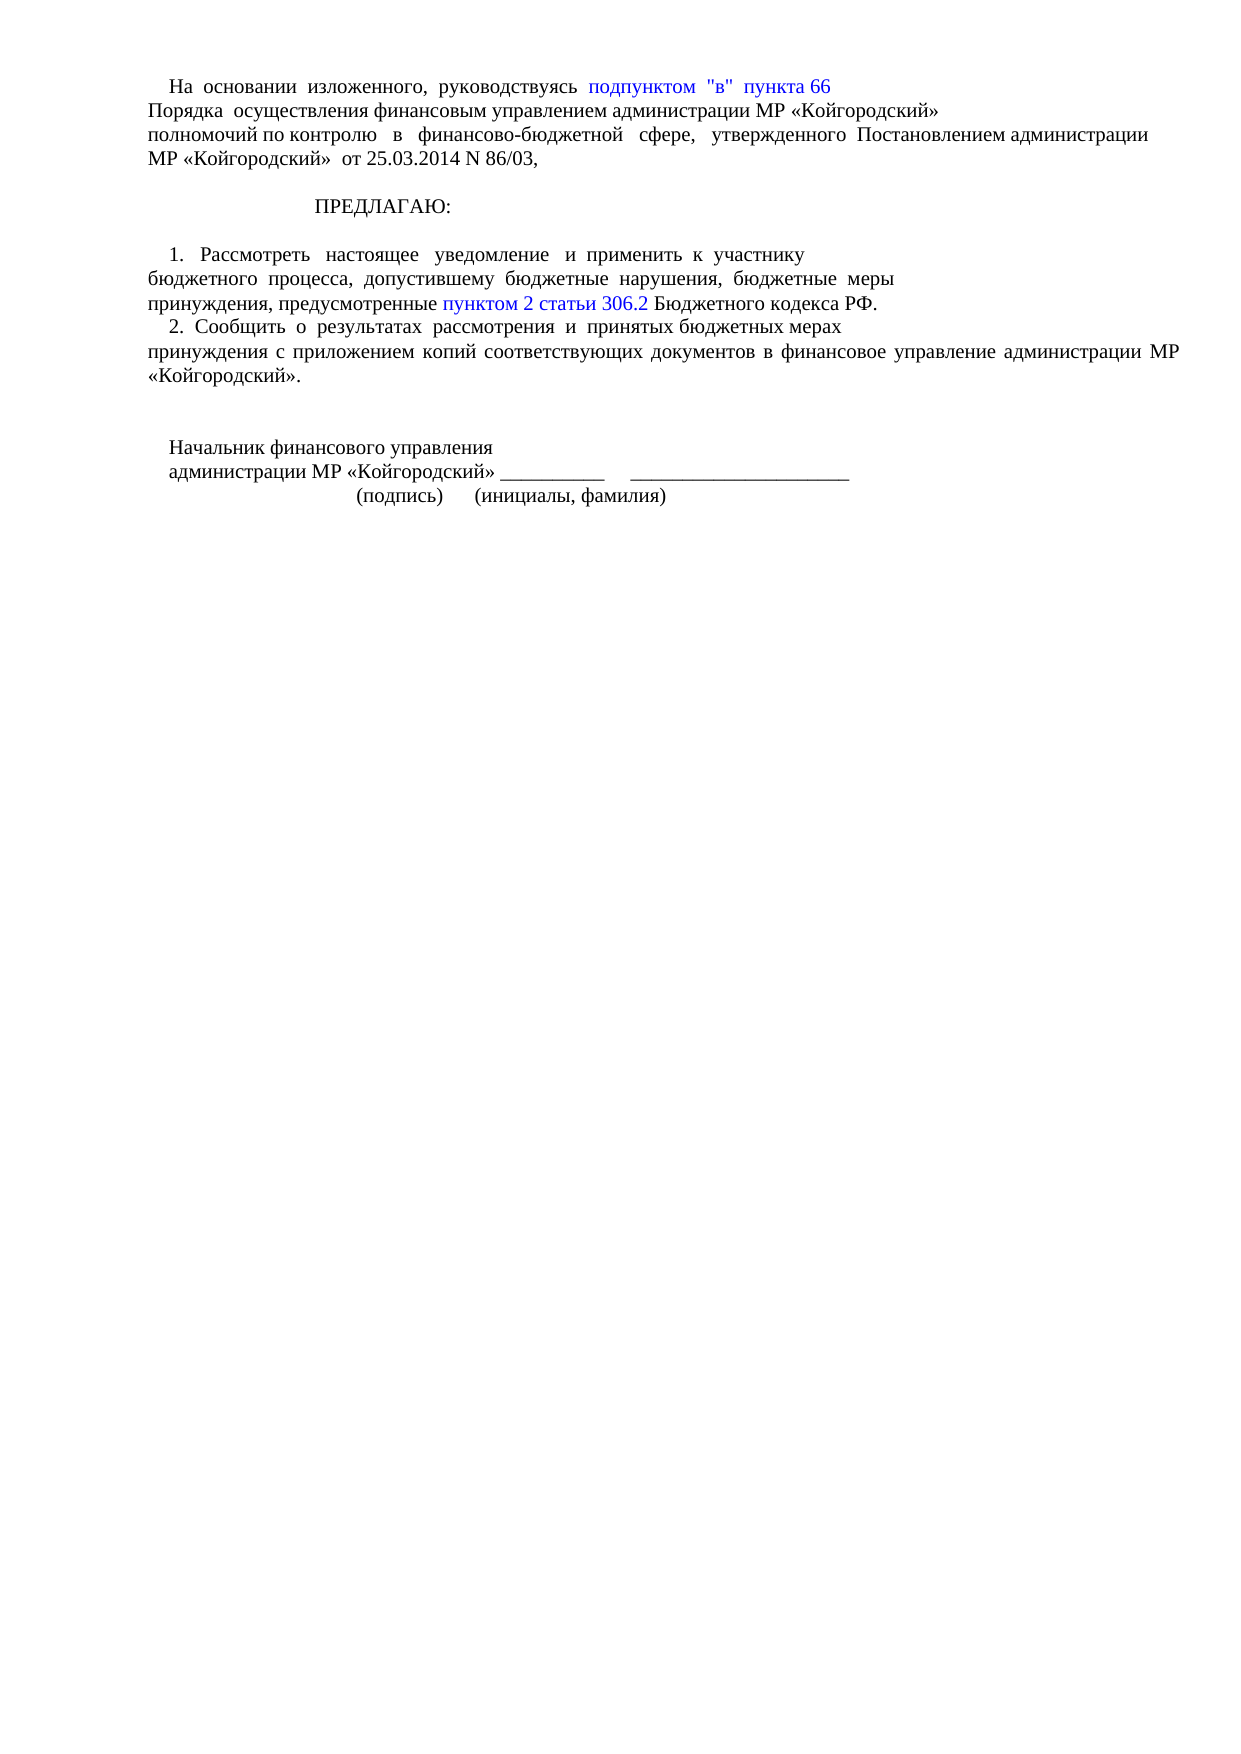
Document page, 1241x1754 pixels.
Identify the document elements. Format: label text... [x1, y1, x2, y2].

text полномочий по контролю в финансово-бюджетной сфере, утвержденного Постановлением администрации МР «Койгородский» от 25.03.2014 N 86/03, [148, 122, 1181, 170]
text Порядка осуществления финансовым управлением администрации МР «Койгородский» [148, 98, 1181, 122]
text Начальник финансового управления [148, 435, 1181, 459]
text На основании изложенного, руководствуясь подпунктом "в" пункта 66 [148, 74, 1181, 98]
text ПРЕДЛАГАЮ: [148, 194, 1181, 218]
text 1. Рассмотреть настоящее уведомление и применить к участнику [148, 242, 1181, 266]
text бюджетного процесса, допустившему бюджетные нарушения, бюджетные меры [148, 266, 1181, 290]
text (подпись) (инициалы, фамилия) [148, 483, 1181, 507]
text администрации МР «Койгородский» __________ _____________________ [148, 459, 1181, 483]
text 2. Сообщить о результатах рассмотрения и принятых бюджетных мерах [148, 314, 1181, 338]
text принуждения с приложением копий соответствующих документов в финансовое управление администрации МР «Койгородский». [148, 338, 1181, 387]
text принуждения, предусмотренные пунктом 2 статьи 306.2 Бюджетного кодекса РФ. [148, 290, 1181, 314]
